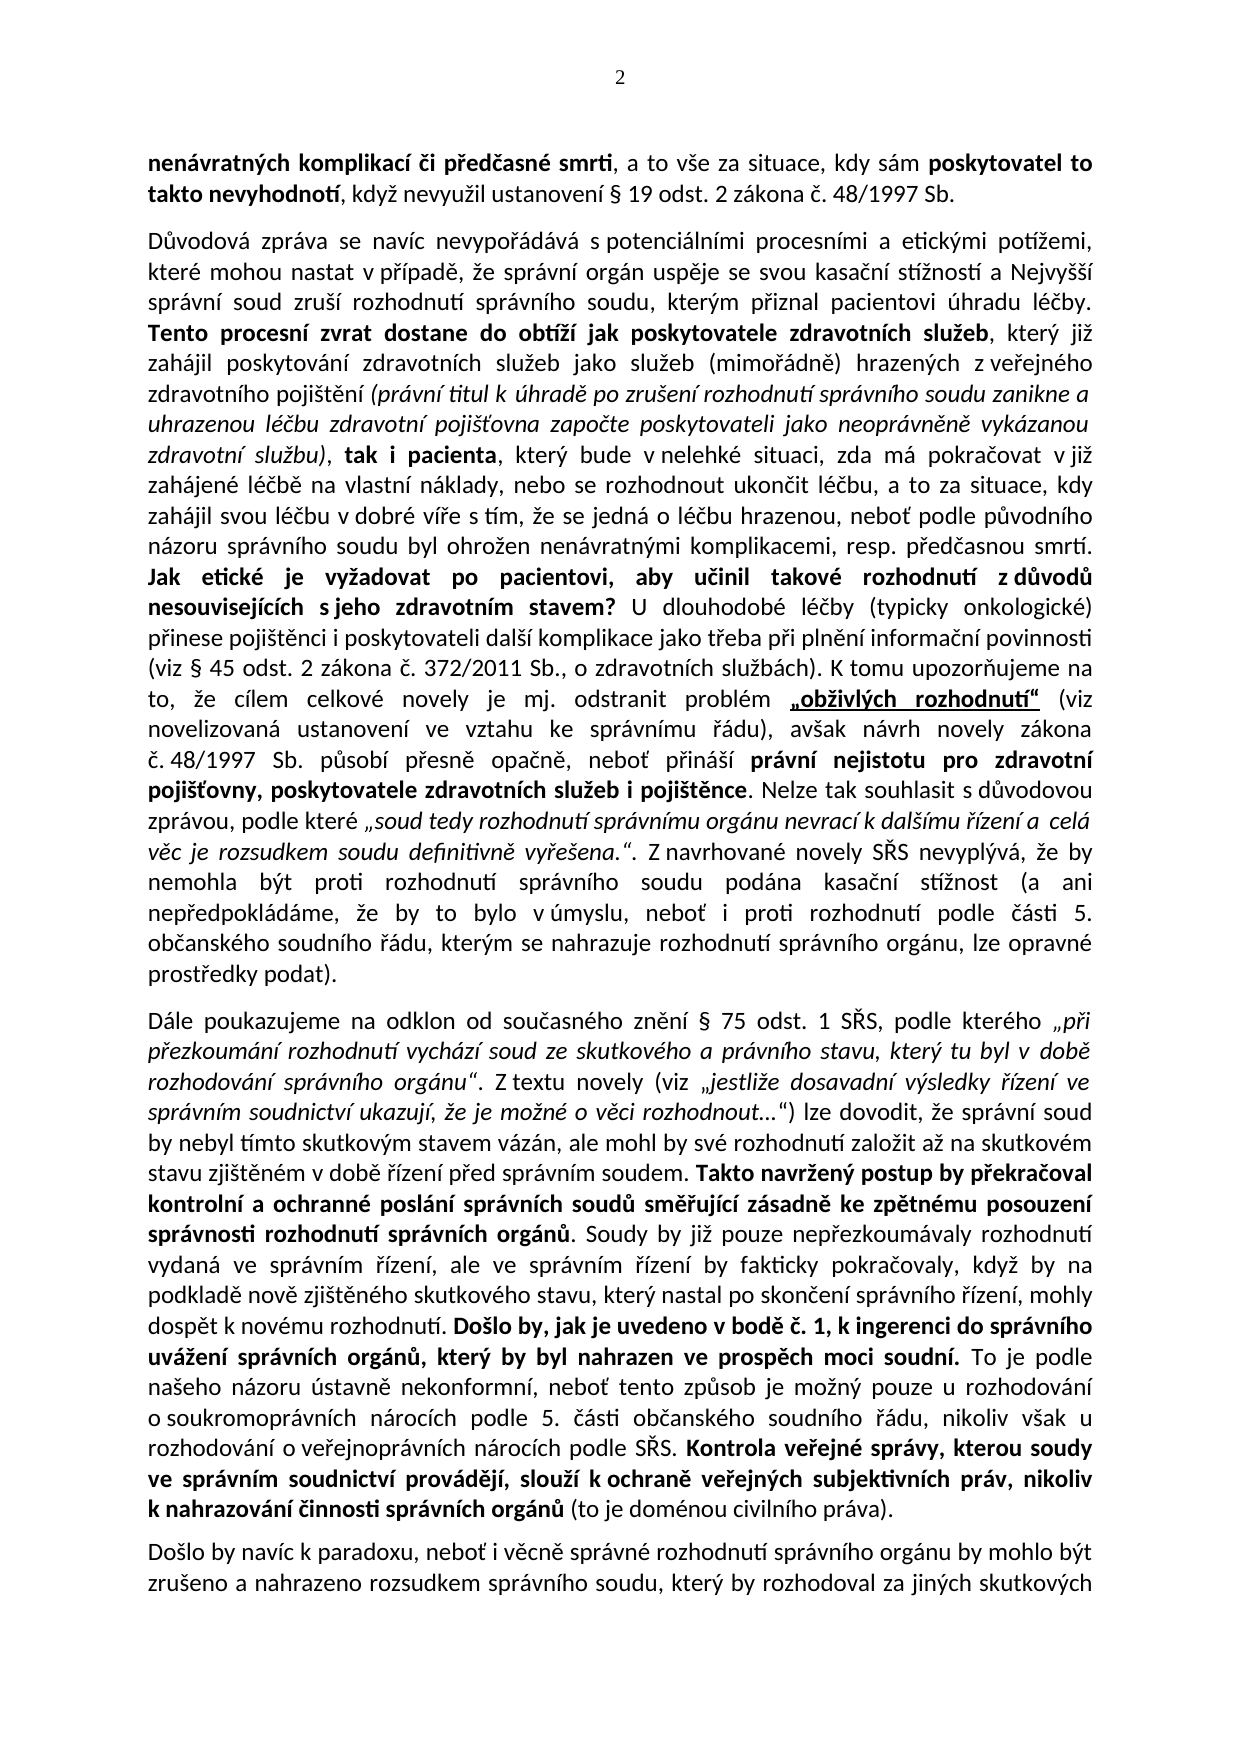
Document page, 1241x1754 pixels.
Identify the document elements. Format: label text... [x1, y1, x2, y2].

text Důvodová zpráva se navíc nevypořádává s potenciálními procesními a etickými potížemi, které mohou nastat v případě, že správní orgán uspěje se svou kasační stížností a Nejvyšší správní soud zruší rozhodnutí správního soudu, kterým přiznal pacientovi úhradu léčby. Tento procesní zvrat dostane do obtíží jak poskytovatele zdravotních služeb, který již zahájil poskytování zdravotních služeb jako služeb (mimořádně) hrazených z veřejného zdravotního pojištění (právní titul k úhradě po zrušení rozhodnutí správního soudu zanikne a uhrazenou léčbu zdravotní pojišťovna započte poskytovateli jako neoprávněně vykázanou zdravotní službu), tak i pacienta, který bude v nelehké situaci, zda má pokračovat v již zahájené léčbě na vlastní náklady, nebo se rozhodnout ukončit léčbu, a to za situace, kdy zahájil svou léčbu v dobré víře s tím, že se jedná o léčbu hrazenou, neboť podle původního názoru správního soudu byl ohrožen nenávratnými komplikacemi, resp. předčasnou smrtí. Jak etické je vyžadovat po pacientovi, aby učinil takové rozhodnutí z důvodů nesouvisejících s jeho zdravotním stavem? U dlouhodobé léčby (typicky onkologické) přinese pojištěnci i poskytovateli další komplikace jako třeba při plnění informační povinnosti (viz § 45 odst. 2 zákona č. 372/2011 Sb., o zdravotních službách). K tomu upozorňujeme na to, že cílem celkové novely je mj. odstranit problém „obživlých rozhodnutí“ (viz novelizovaná ustanovení ve vztahu ke správnímu řádu), avšak návrh novely zákona č. 48/1997 Sb. působí přesně opačně, neboť přináší právní nejistotu pro zdravotní pojišťovny, poskytovatele zdravotních služeb i pojištěnce. Nelze tak souhlasit s důvodovou zprávou, podle které „soud tedy rozhodnutí správnímu orgánu nevrací k dalšímu řízení a celá věc je rozsudkem soudu definitivně vyřešena.“. Z navrhované novely SŘS nevyplývá, že by nemohla být proti rozhodnutí správního soudu podána kasační stížnost (a ani nepředpokládáme, že by to bylo v úmyslu, neboť i proti rozhodnutí podle části 5. občanského soudního řádu, kterým se nahrazuje rozhodnutí správního orgánu, lze opravné prostředky podat). [148, 225, 1093, 988]
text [148, 148, 1093, 209]
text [148, 1536, 1093, 1597]
text Dále poukazujeme na odklon od současného znění § 75 odst. 1 SŘS, podle kterého „při přezkoumání rozhodnutí vychází soud ze skutkového a právního stavu, který tu byl v době rozhodování správního orgánu“. Z textu novely (viz „jestliže dosavadní výsledky řízení ve správním soudnictví ukazují, že je možné o věci rozhodnout…“) lze dovodit, že správní soud by nebyl tímto skutkovým stavem vázán, ale mohl by své rozhodnutí založit až na skutkovém stavu zjištěném v době řízení před správním soudem. Takto navržený postup by překračoval kontrolní a ochranné poslání správních soudů směřující zásadně ke zpětnému posouzení správnosti rozhodnutí správních orgánů. Soudy by již pouze nepřezkoumávaly rozhodnutí vydaná ve správním řízení, ale ve správním řízení by fakticky pokračovaly, když by na podkladě nově zjištěného skutkového stavu, který nastal po skončení správního řízení, mohly dospět k novému rozhodnutí. Došlo by, jak je uvedeno v bodě č. 1, k ingerenci do správního uvážení správních orgánů, který by byl nahrazen ve prospěch moci soudní. To je podle našeho názoru ústavně nekonformní, neboť tento způsob je možný pouze u rozhodování o soukromoprávních nárocích podle 5. části občanského soudního řádu, nikoliv však u rozhodování o veřejnoprávních nárocích podle SŘS. Kontrola veřejné správy, kterou soudy ve správním soudnictví provádějí, slouží k ochraně veřejných subjektivních práv, nikoliv k nahrazování činnosti správních orgánů (to je doménou civilního práva). [148, 1005, 1093, 1524]
